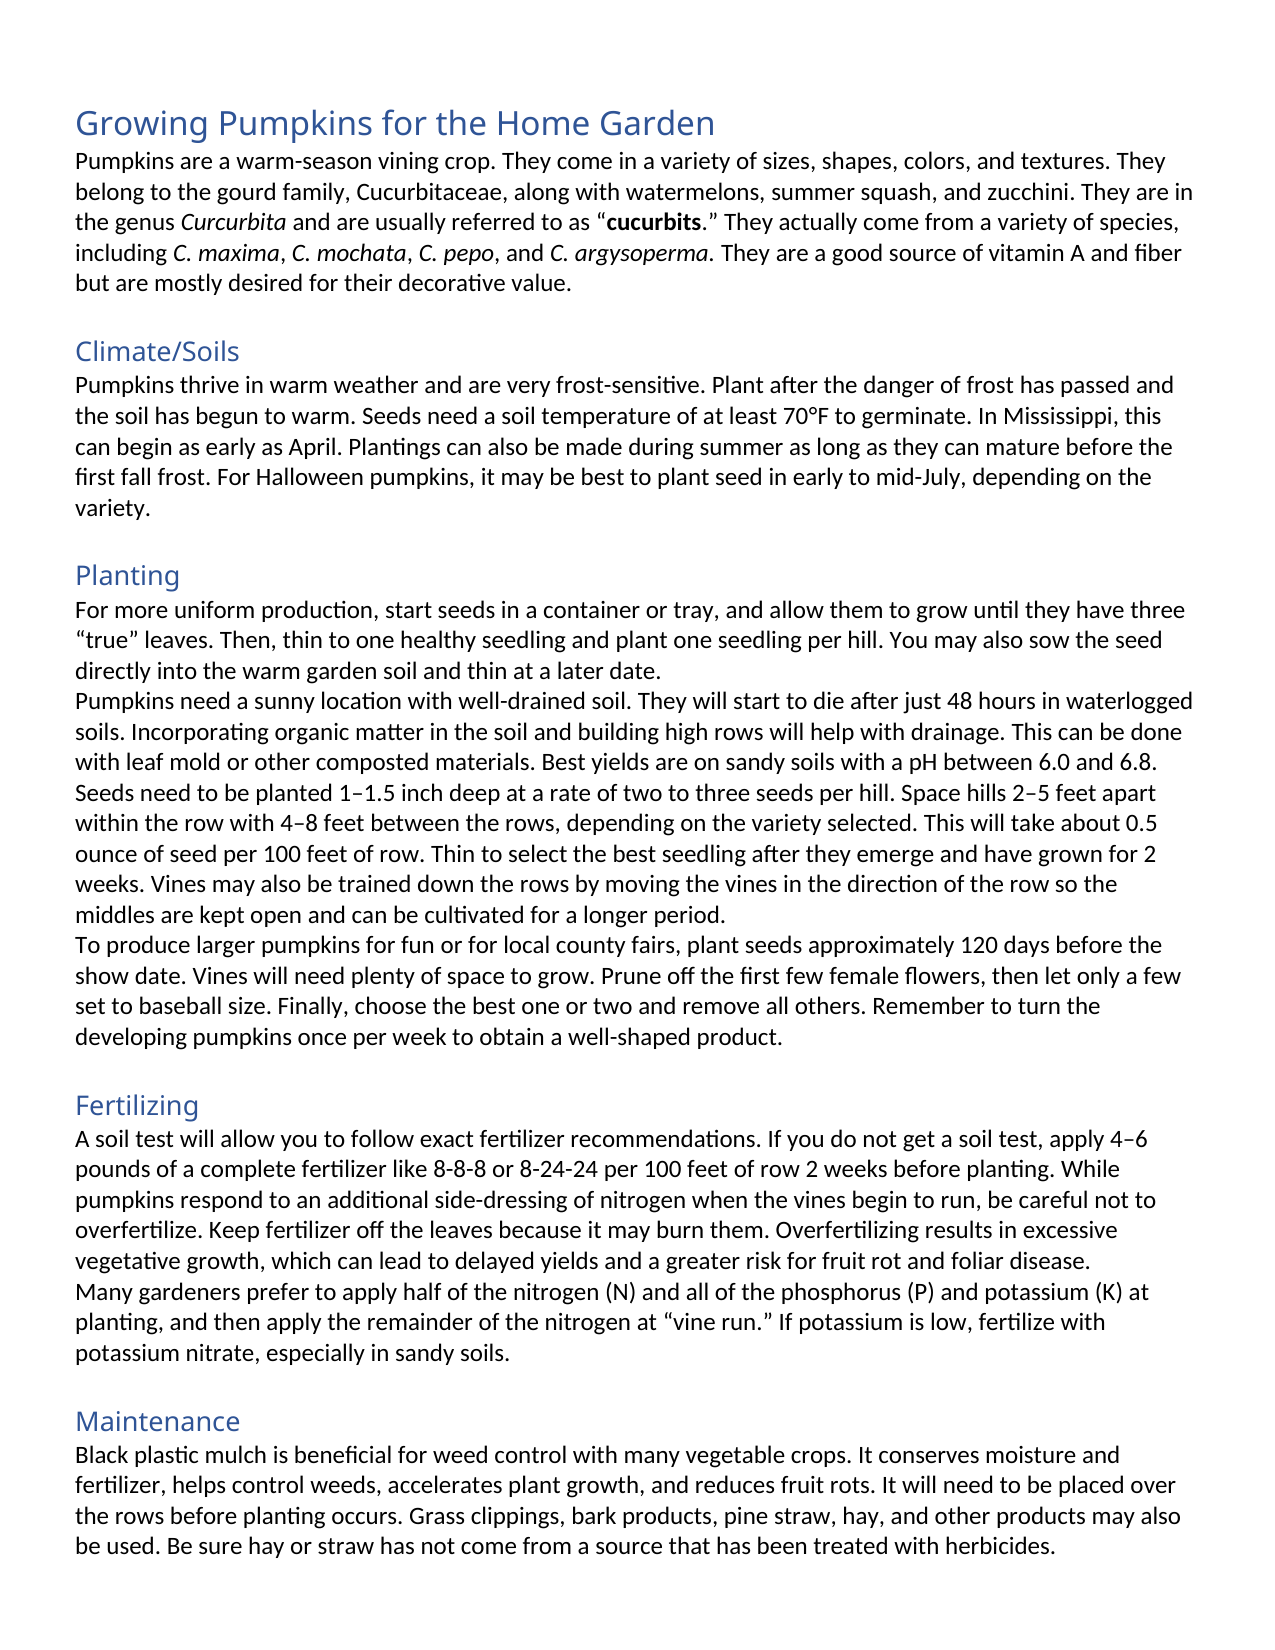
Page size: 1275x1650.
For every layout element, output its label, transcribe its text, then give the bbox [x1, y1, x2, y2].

text Many gardeners prefer to apply half of the nitrogen (N) and all of the phosphorus (P) and potassium (K) at planting, and then apply the remainder of the nitrogen at “vine run.” If potassium is low, fertilize with potassium nitrate, especially in sandy soils. [75, 1276, 1200, 1367]
text Pumpkins thrive in warm weather and are very frost-sensitive. Plant after the danger of frost has passed and the soil has begun to warm. Seeds need a soil temperature of at least 70°F to germinate. In Mississippi, this can begin as early as April. Plantings can also be made during summer as long as they can mature before the first fall frost. For Halloween pumpkins, it may be best to plant seed in early to mid-July, depending on the variety. [75, 369, 1200, 522]
text Pumpkins need a sunny location with well-drained soil. They will start to die after just 48 hours in waterlogged soils. Incorporating organic matter in the soil and building high rows will help with drainage. This can be done with leaf mold or other composted materials. Best yields are on sandy soils with a pH between 6.0 and 6.8. [75, 685, 1200, 777]
text A soil test will allow you to follow exact fertilizer recommendations. If you do not get a soil test, apply 4–6 pounds of a complete fertilizer like 8-8-8 or 8-24-24 per 100 feet of row 2 weeks before planting. While pumpkins respond to an additional side-dressing of nitrogen when the vines begin to run, be careful not to overfertilize. Keep fertilizer off the leaves because it may burn them. Overfertilizing results in excessive vegetative growth, which can lead to delayed yields and a greater risk for fruit rot and foliar disease. [75, 1123, 1200, 1276]
text Pumpkins are a warm-season vining crop. They come in a variety of sizes, shapes, colors, and textures. They belong to the gourd family, Cucurbitaceae, along with watermelons, summer squash, and zucchini. They are in the genus Curcurbita and are usually referred to as “cucurbits.” They actually come from a variety of species, including C. maxima, C. mochata, C. pepo, and C. argysoperma. They are a good source of vitamin A and fiber but are mostly desired for their decorative value. [75, 145, 1200, 298]
subtitle Maintenance [75, 1402, 1200, 1439]
text Seeds need to be planted 1–1.5 inch deep at a rate of two to three seeds per hill. Space hills 2–5 feet apart within the row with 4–8 feet between the rows, depending on the variety selected. This will take about 0.5 ounce of seed per 100 feet of row. Thin to select the best seedling after they emerge and have grown for 2 weeks. Vines may also be trained down the rows by moving the vines in the direction of the row so the middles are kept open and can be cultivated for a longer period. [75, 777, 1200, 929]
subtitle Planting [75, 557, 1200, 594]
subtitle Growing Pumpkins for the Home Garden [75, 100, 1200, 145]
subtitle Climate/Soils [75, 333, 1200, 369]
text To produce larger pumpkins for fun or for local county fairs, plant seeds approximately 120 days before the show date. Vines will need plenty of space to grow. Prune off the first few female flowers, then let only a few set to baseball size. Finally, choose the best one or two and remove all others. Remember to turn the developing pumpkins once per week to obtain a well-shaped product. [75, 929, 1200, 1052]
subtitle Fertilizing [75, 1086, 1200, 1123]
text For more uniform production, start seeds in a container or tray, and allow them to grow until they have three “true” leaves. Then, thin to one healthy seedling and plant one seedling per hill. You may also sow the seed directly into the warm garden soil and thin at a later date. [75, 594, 1200, 685]
text Black plastic mulch is beneficial for weed control with many vegetable crops. It conserves moisture and fertilizer, helps control weeds, accelerates plant growth, and reduces fruit rots. It will need to be placed over the rows before planting occurs. Grass clippings, bark products, pine straw, hay, and other products may also be used. Be sure hay or straw has not come from a source that has been treated with herbicides. [75, 1439, 1200, 1561]
